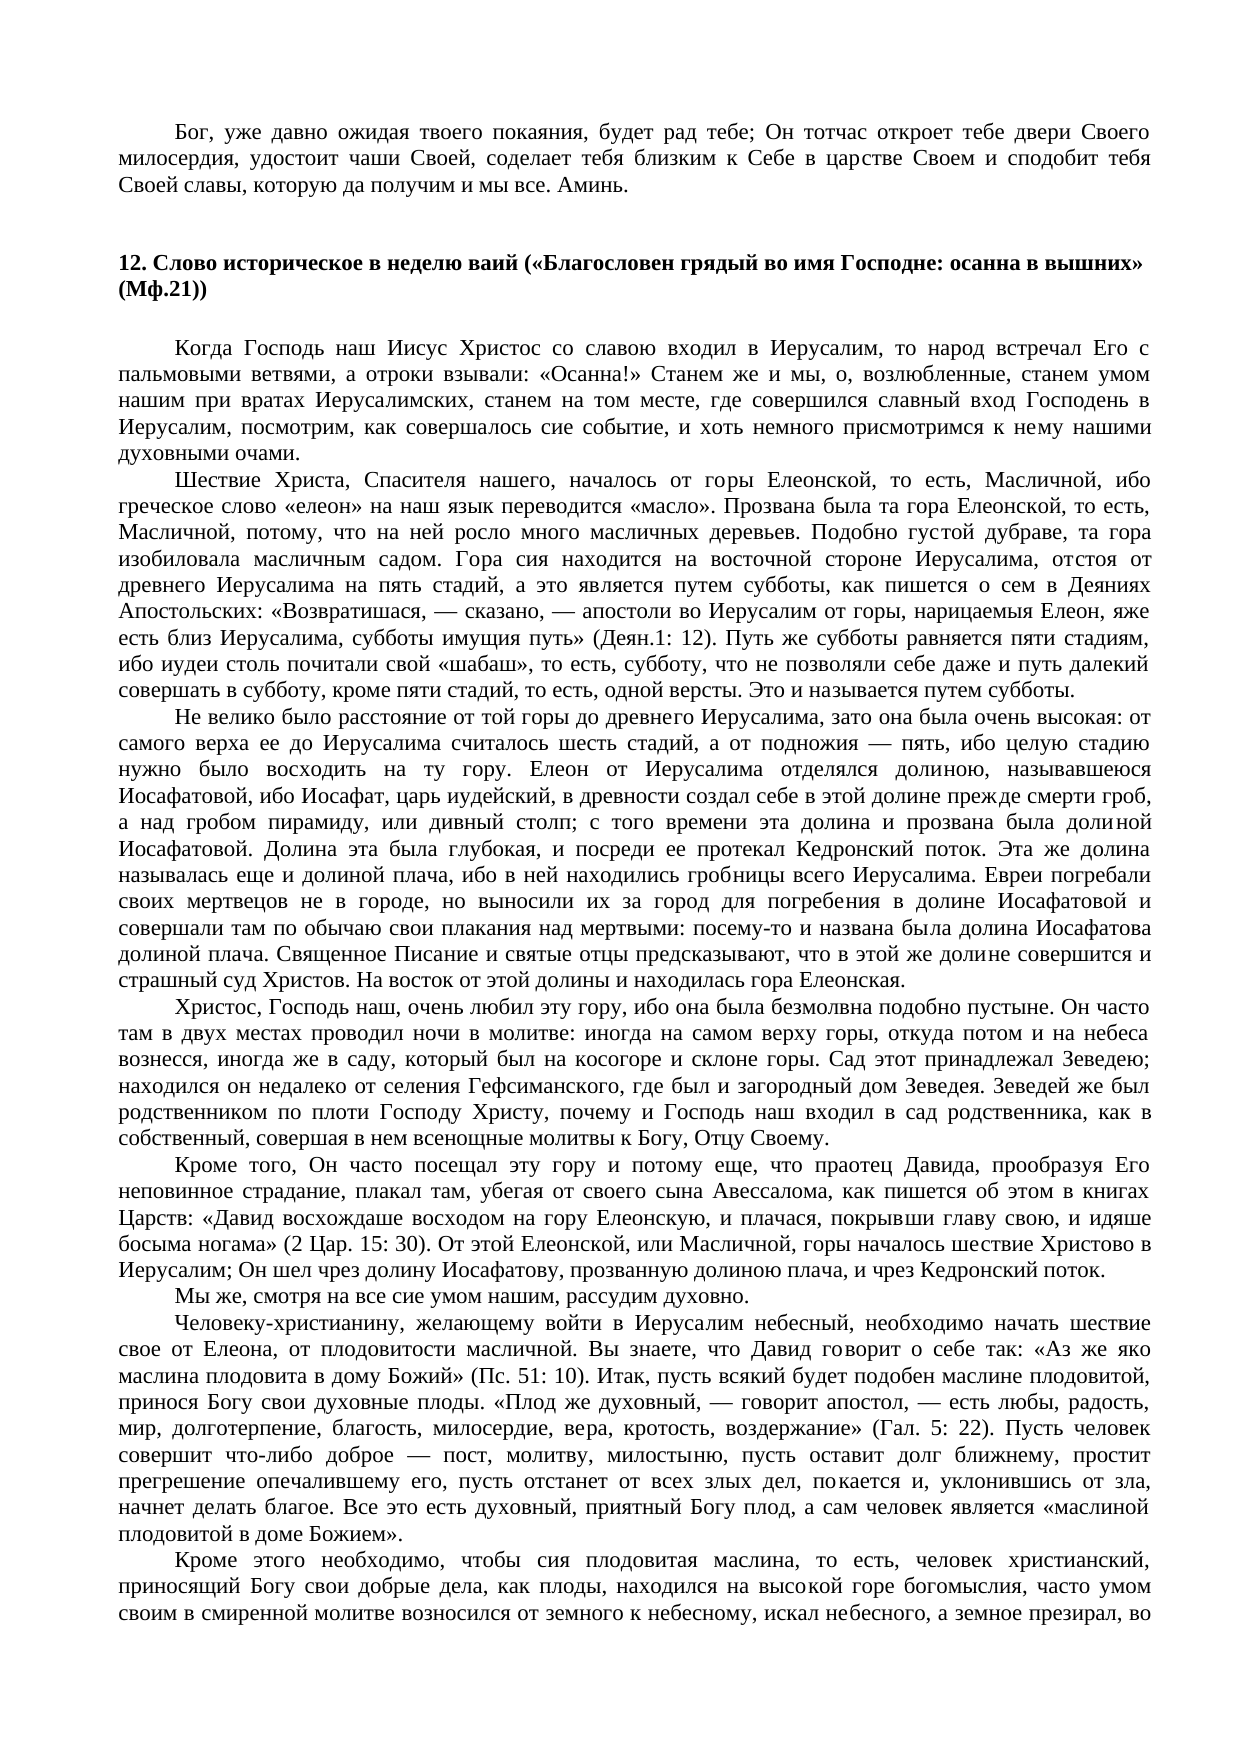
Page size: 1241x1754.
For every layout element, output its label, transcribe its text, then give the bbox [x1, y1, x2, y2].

text Когда Господь наш Иисус Христос со славою входил в Иерусалим, то народ встречал Его с пальмовыми ветвями, а отроки взывали: «Осанна!» Станем же и мы, о, возлюбленные, станем умом нашим при вратах Иерусалимских, станем на том месте, где совершился славный вход Господень в Иерусалим, посмотрим, как совершалось сие событие, и хоть немного присмотримся к нему нашими духовными очами. [118, 334, 1152, 466]
subtitle 12. Слово историческое в неделю ваий («Благословен грядый во имя Господне: осанна в вышних» (Мф.21)) [118, 248, 1152, 301]
text Не велико было расстояние от той горы до древнего Иерусалима, зато она была очень высокая: от самого верха ее до Иерусалима считалось шесть стадий, а от подножия — пять, ибо целую стадию нужно было восходить на ту гору. Елеон от Иерусалима отделялся долиною, называвшеюся Иосафатовой, ибо Иосафат, царь иудейский, в древности создал себе в этой долине прежде смерти гроб, а над гробом пирамиду, или дивный столп; с того времени эта долина и прозвана была долиной Иосафатовой. Долина эта была глубокая, и посреди ее протекал Кедронский поток. Эта же долина называлась еще и долиной плача, ибо в ней находились гробницы всего Иерусалима. Евреи погребали своих мертвецов не в городе, но выносили их за город для погребения в долине Иосафатовой и совершали там по обычаю свои плакания над мертвыми: посему-то и названа была долина Иосафатова долиной плача. Священное Писание и святые отцы предсказывают, что в этой же долине совершится и страшный суд Христов. На восток от этой долины и находилась гора Елеонская. [118, 703, 1152, 993]
text Шествие Христа, Спасителя нашего, началось от горы Елеонской, то есть, Масличной, ибо греческое слово «елеон» на наш язык переводится «масло». Прозвана была та гора Елеонской, то есть, Масличной, потому, что на ней росло много масличных деревьев. Подобно густой дубраве, та гора изобиловала масличным садом. Гора сия находится на восточной стороне Иерусалима, отстоя от древнего Иерусалима на пять стадий, а это является путем субботы, как пишется о сем в Деяниях Апостольских: «Возвратишася, — сказано, — апостоли во Иерусалим от горы, нарицаемыя Елеон, яже есть близ Иерусалима, субботы имущия путь» (Деян.1: 12). Путь же субботы равняется пяти стадиям, ибо иудеи столь почитали свой «шабаш», то есть, субботу, что не позволяли себе даже и путь далекий совершать в субботу, кроме пяти стадий, то есть, одной версты. Это и называется путем субботы. [118, 466, 1152, 703]
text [118, 1546, 1152, 1625]
text Христос, Господь наш, очень любил эту гору, ибо она была безмолвна подобно пустыне. Он часто там в двух местах проводил ночи в молитве: иногда на самом верху горы, откуда потом и на небеса вознесся, иногда же в саду, который был на косогоре и склоне горы. Сад этот принадлежал Зеведею; находился он недалеко от селения Гефсиманского, где был и загородный дом Зеведея. Зеведей же был родственником по плоти Господу Христу, почему и Господь наш входил в сад родственника, как в собственный, совершая в нем всенощные молитвы к Богу, Отцу Своему. [118, 993, 1152, 1151]
text Человеку-христианину, желающему войти в Иерусалим небесный, необходимо начать шествие свое от Елеона, от плодовитости масличной. Вы знаете, что Давид говорит о себе так: «Аз же яко маслина плодовита в дому Божий» (Пс. 51: 10). Итак, пусть всякий будет подобен маслине плодовитой, принося Богу свои духовные плоды. «Плод же духовный, — говорит апостол, — есть любы, радость, мир, долготерпение, благость, милосердие, вера, кротость, воздержание» (Гал. 5: 22). Пусть человек совершит что-либо доброе — пост, молитву, милостыню, пусть оставит долг ближнему, простит прегрешение опечалившему его, пусть отстанет от всех злых дел, покается и, уклонившись от зла, начнет делать благое. Все это есть духовный, приятный Богу плод, а сам человек является «маслиной плодовитой в доме Божием». [118, 1309, 1152, 1546]
text Кроме того, Он часто посещал эту гору и потому еще, что праотец Давида, прообразуя Его неповинное страдание, плакал там, убегая от своего сына Авессалома, как пишется об этом в книгах Царств: «Давид восхождаше восходом на гору Елеонскую, и плачася, покрывши главу свою, и идяше босыма ногама» (2 Цар. 15: 30). От этой Елеонской, или Масличной, горы началось шествие Христово в Иерусалим; Он шел чрез долину Иосафатову, прозванную долиною плача, и чрез Кедронский поток. [118, 1151, 1152, 1283]
text Мы же, смотря на все сие умом нашим, рассудим духовно. [118, 1283, 1152, 1309]
text Бог, уже давно ожидая твоего покаяния, будет рад тебе; Он тотчас откроет тебе двери Своего милосердия, удостоит чаши Своей, соделает тебя близким к Себе в царстве Своем и сподобит тебя Своей славы, которую да получим и мы все. Аминь. [118, 118, 1152, 197]
